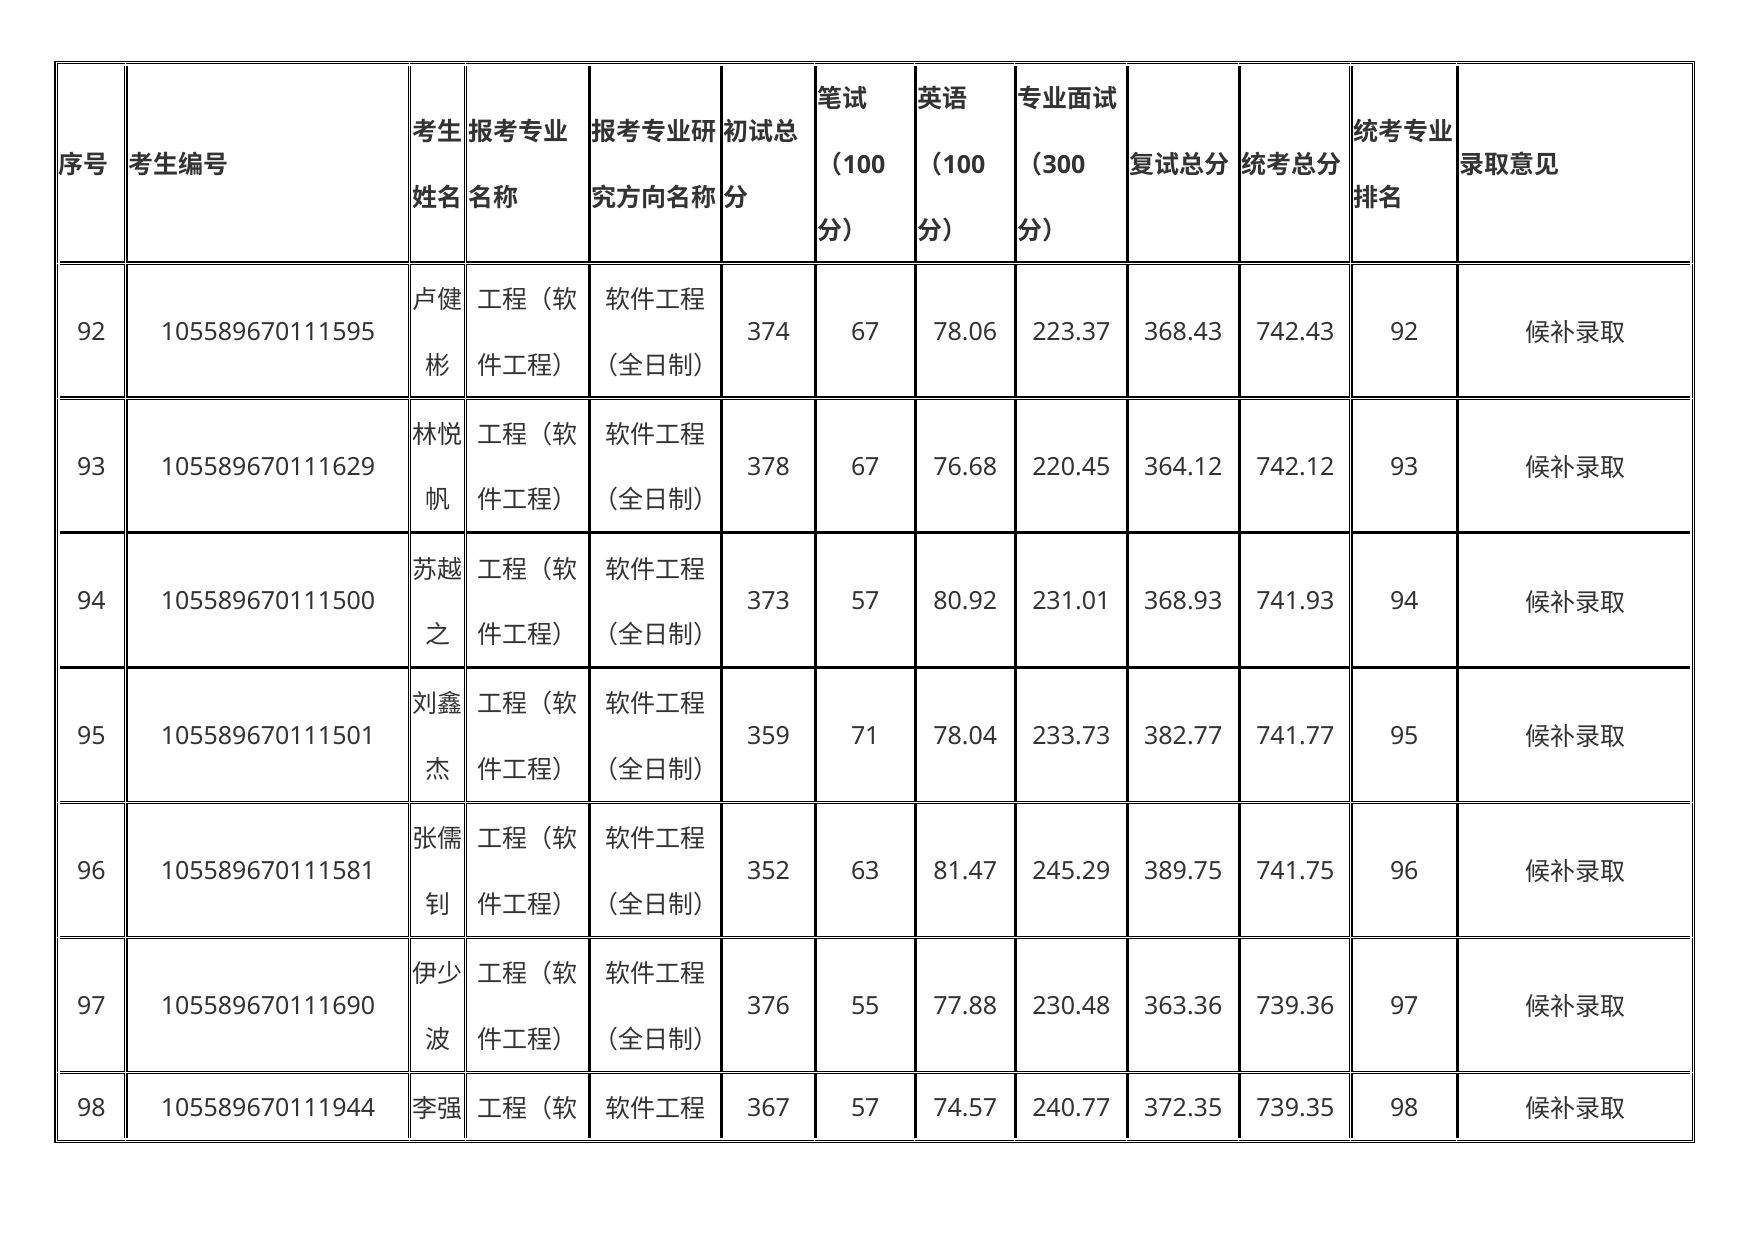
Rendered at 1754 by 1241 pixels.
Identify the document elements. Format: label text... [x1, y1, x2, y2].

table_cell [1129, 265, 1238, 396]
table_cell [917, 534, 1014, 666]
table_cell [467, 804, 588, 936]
table_header 统考专业排名 [1351, 62, 1457, 261]
table_header 统考总分 [1239, 62, 1351, 261]
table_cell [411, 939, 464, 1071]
table_header 考生编号 [126, 64, 409, 261]
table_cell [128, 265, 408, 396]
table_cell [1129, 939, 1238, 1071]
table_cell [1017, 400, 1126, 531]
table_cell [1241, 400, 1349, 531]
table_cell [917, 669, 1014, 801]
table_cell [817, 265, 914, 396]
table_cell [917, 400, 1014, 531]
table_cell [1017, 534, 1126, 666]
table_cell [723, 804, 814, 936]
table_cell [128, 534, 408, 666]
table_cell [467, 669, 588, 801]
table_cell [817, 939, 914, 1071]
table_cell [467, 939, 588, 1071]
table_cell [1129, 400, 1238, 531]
table_header 专业面试（300分） [1015, 62, 1127, 261]
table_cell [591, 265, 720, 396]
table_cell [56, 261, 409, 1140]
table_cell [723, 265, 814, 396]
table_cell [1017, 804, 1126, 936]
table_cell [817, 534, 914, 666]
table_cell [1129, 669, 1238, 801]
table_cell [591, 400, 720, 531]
table_header 报考专业名称 [466, 64, 589, 261]
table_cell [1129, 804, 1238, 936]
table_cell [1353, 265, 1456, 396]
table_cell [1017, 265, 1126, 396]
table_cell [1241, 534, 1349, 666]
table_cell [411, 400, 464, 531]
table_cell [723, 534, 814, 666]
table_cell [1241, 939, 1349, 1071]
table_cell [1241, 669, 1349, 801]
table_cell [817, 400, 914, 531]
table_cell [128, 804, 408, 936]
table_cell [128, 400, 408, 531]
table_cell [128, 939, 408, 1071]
table_header 序号 [56, 62, 126, 261]
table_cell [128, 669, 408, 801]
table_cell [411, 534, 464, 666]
table_header 笔试（100分） [815, 62, 915, 261]
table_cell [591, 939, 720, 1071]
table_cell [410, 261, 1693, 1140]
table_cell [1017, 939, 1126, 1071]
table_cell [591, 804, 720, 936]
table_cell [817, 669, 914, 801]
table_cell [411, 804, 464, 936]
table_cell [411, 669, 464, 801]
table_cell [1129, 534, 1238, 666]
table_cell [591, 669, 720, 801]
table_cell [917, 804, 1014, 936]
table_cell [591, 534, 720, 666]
table_header 复试总分 [1127, 62, 1239, 261]
table_header 英语（100分） [915, 62, 1015, 261]
table_header 初试总分 [721, 62, 815, 261]
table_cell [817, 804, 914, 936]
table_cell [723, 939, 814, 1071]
table_header 报考专业研究方向名称 [589, 64, 721, 261]
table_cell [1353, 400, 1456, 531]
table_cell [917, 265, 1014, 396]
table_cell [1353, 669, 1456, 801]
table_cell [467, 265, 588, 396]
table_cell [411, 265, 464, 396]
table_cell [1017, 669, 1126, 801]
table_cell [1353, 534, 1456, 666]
table_header 录取意见 [1457, 64, 1692, 261]
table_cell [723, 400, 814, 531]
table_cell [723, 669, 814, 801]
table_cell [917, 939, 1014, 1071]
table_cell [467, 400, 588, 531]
table_header 考生姓名 [410, 64, 466, 261]
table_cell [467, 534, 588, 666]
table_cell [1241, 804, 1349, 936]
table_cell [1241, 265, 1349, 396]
